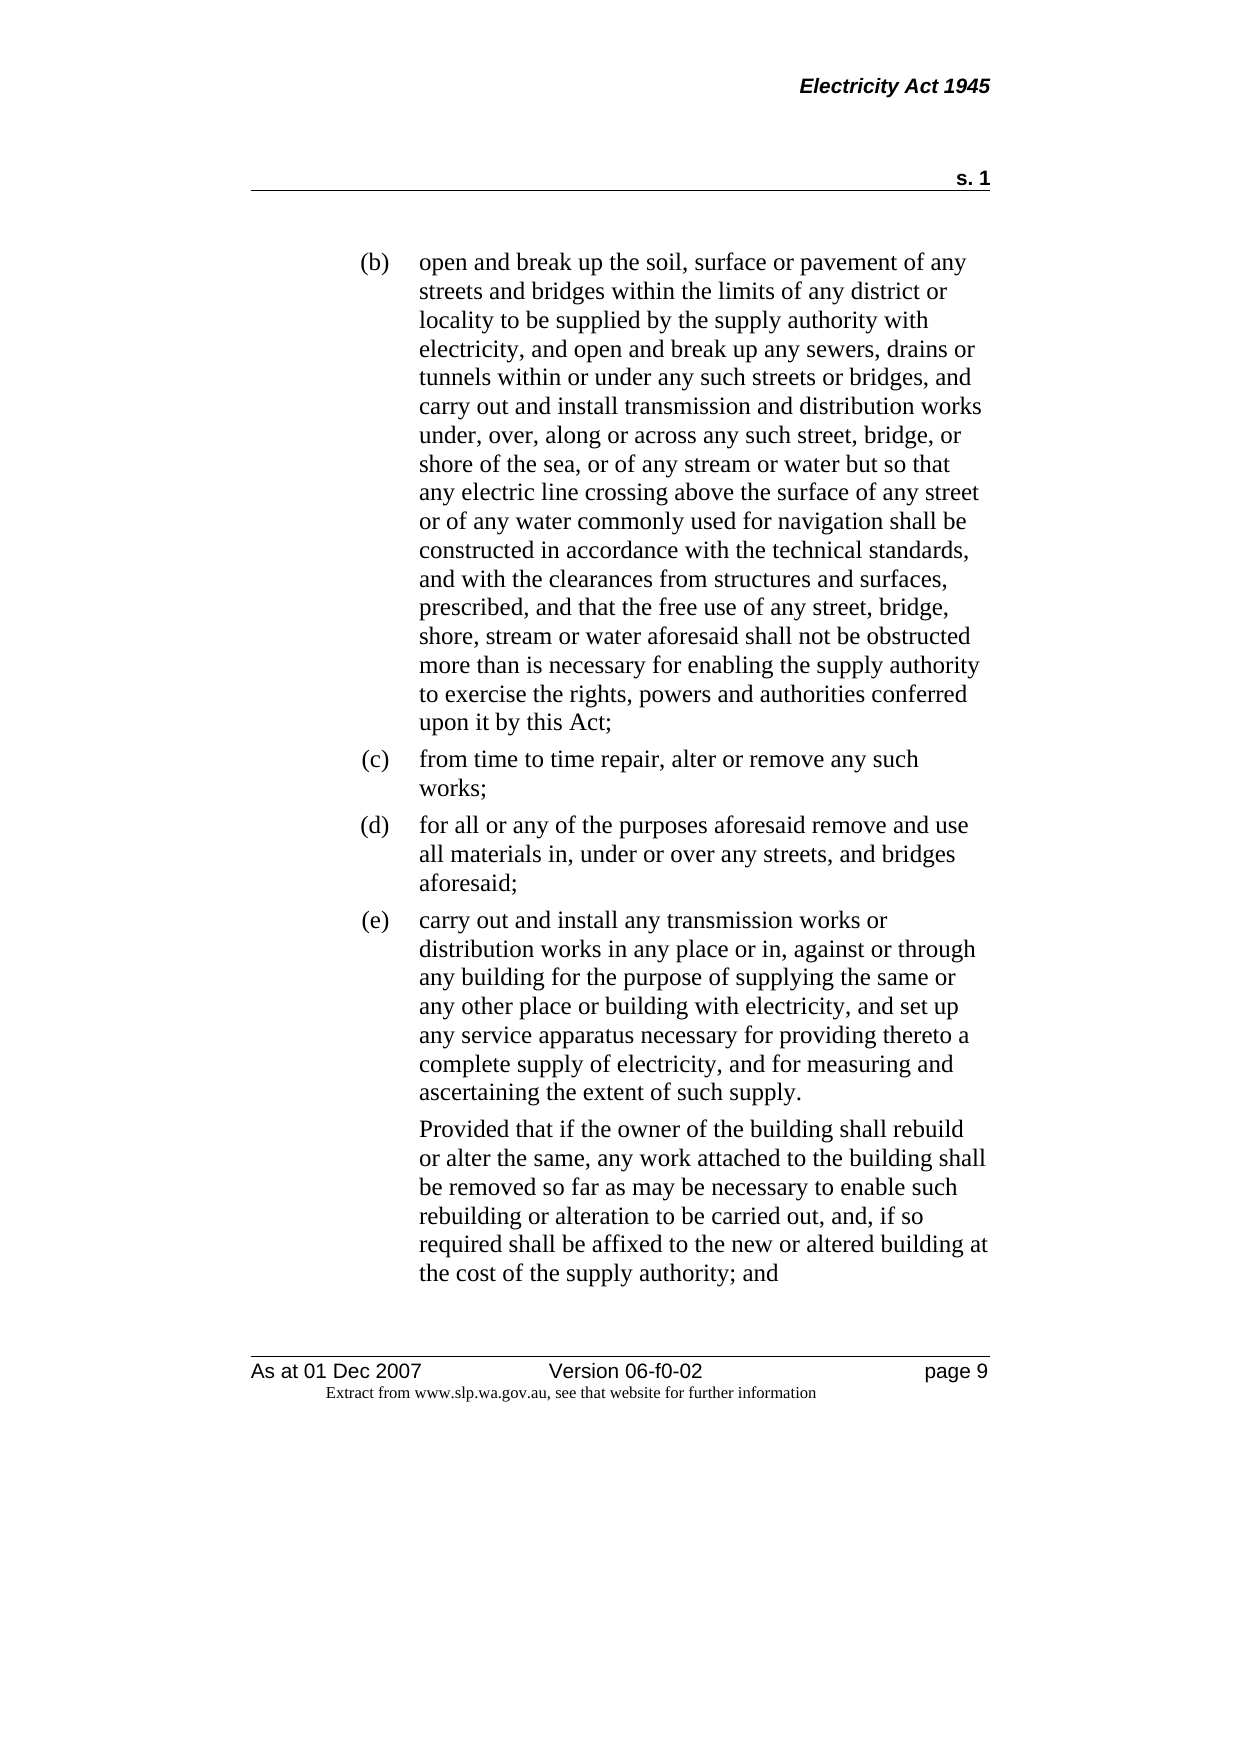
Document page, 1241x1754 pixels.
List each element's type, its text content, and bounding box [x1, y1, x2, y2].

text (b) open and break up the soil, surface or pavement of any streets and bridges within the limits of any district or locality to be supplied by the supply authority with electricity, and open and break up any sewers, drains or tunnels within or under any such streets or bridges, and carry out and install transmission and distribution works under, over, along or across any such street, bridge, or shore of the sea, or of any stream or water but so that any electric line crossing above the surface of any street or of any water commonly used for navigation shall be constructed in accordance with the technical standards, and with the clearances from structures and surfaces, prescribed, and that the free use of any street, bridge, shore, stream or water aforesaid shall not be obstructed more than is necessary for enabling the supply authority to exercise the rights, powers and authorities conferred upon it by this Act; [251, 247, 990, 736]
text (e) carry out and install any transmission works or distribution works in any place or in, against or through any building for the purpose of supplying the same or any other place or building with electricity, and set up any service apparatus necessary for providing thereto a complete supply of electricity, and for measuring and ascertaining the extent of such supply. [251, 905, 990, 1106]
text (c) from time to time repair, alter or remove any such works; [251, 744, 990, 802]
text Provided that if the owner of the building shall rebuild or alter the same, any work attached to the building shall be removed so far as may be necessary to enable such rebuilding or alteration to be carried out, and, if so required shall be affixed to the new or altered building at the cost of the supply authority; and [251, 1114, 990, 1287]
text (d) for all or any of the purposes aforesaid remove and use all materials in, under or over any streets, and bridges aforesaid; [251, 810, 990, 897]
